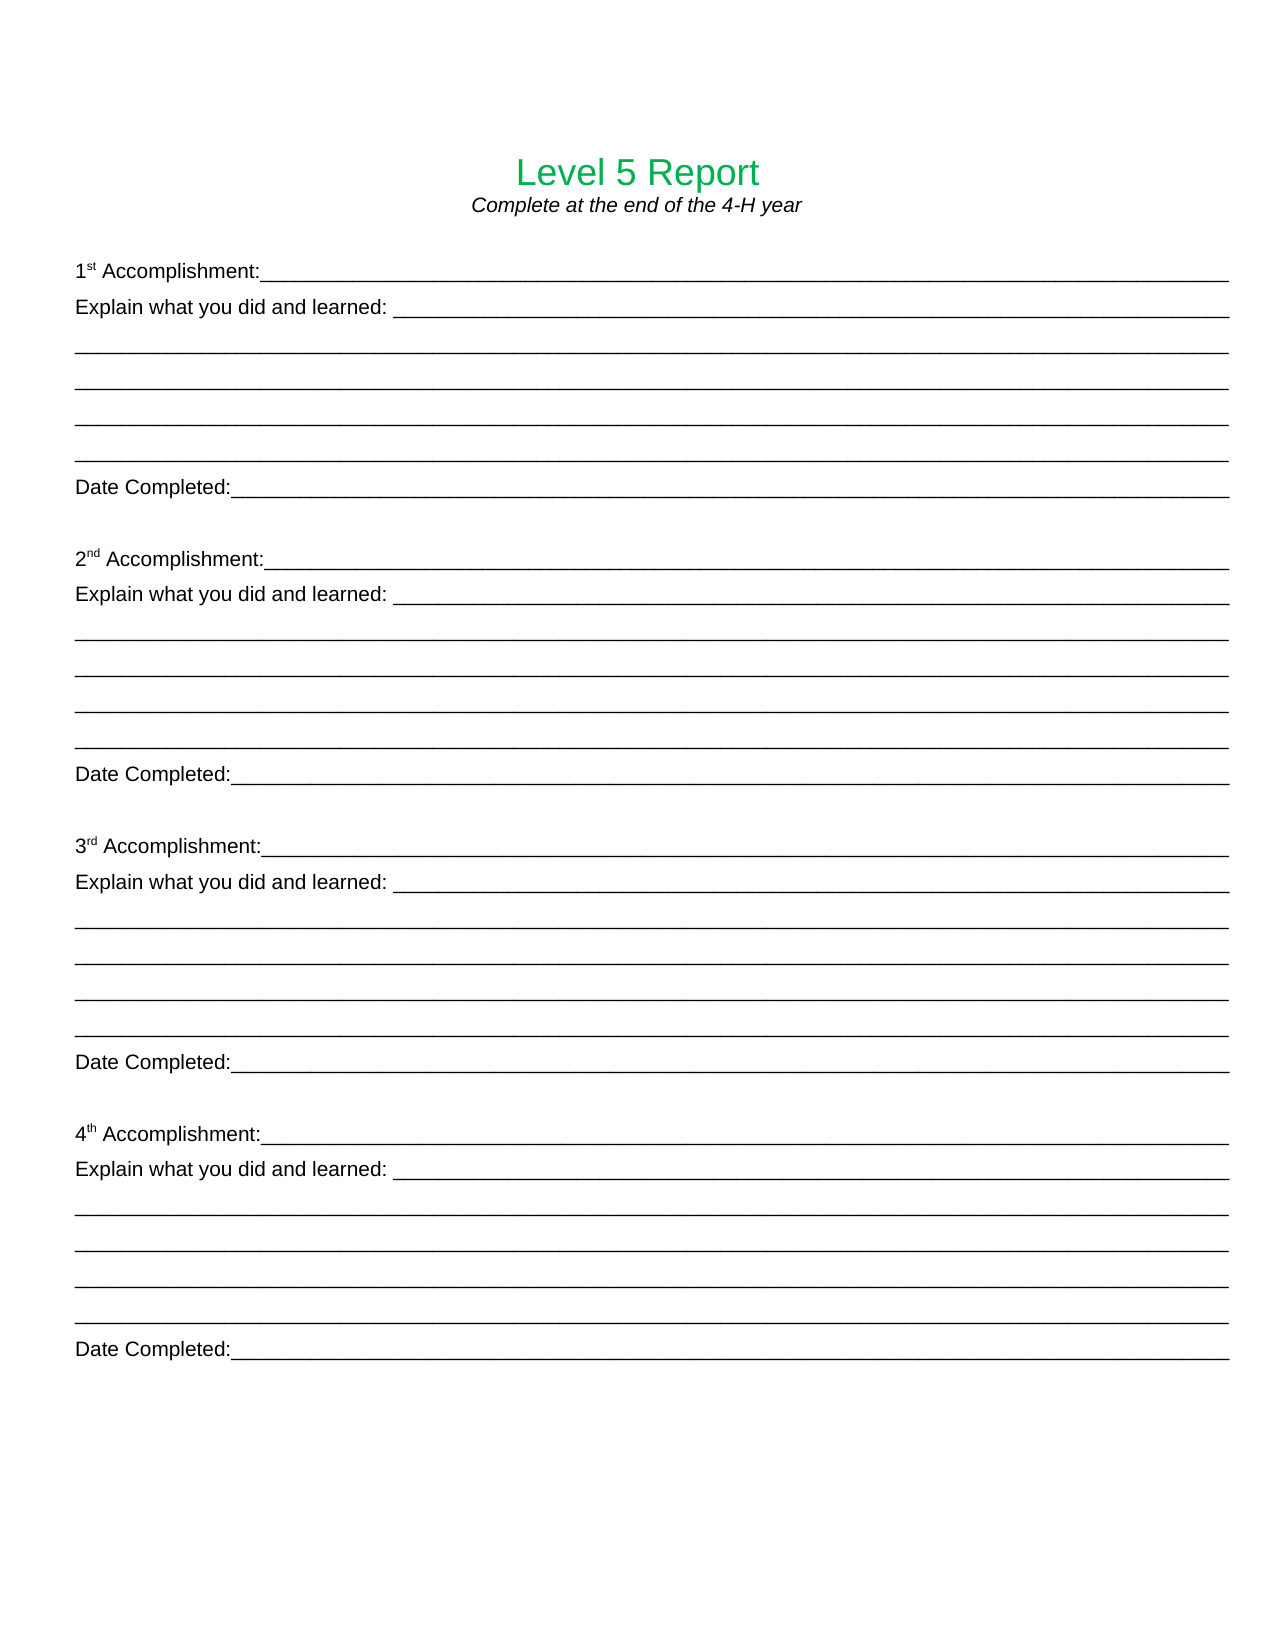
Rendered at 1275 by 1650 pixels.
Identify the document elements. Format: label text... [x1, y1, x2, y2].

text 1st Accomplishment: [75, 259, 1200, 283]
text Date Completed: [75, 762, 1200, 786]
text 3rd Accomplishment: [75, 834, 1200, 858]
text Explain what you did and learned: [75, 1157, 1200, 1181]
text Explain what you did and learned: [75, 870, 1200, 894]
text Date Completed: [75, 474, 1200, 498]
text Complete at the end of the 4-H year [75, 193, 1200, 217]
text 2nd Accomplishment: [75, 546, 1200, 570]
text 4th Accomplishment: [75, 1121, 1200, 1145]
text Date Completed: [75, 1337, 1200, 1361]
text Explain what you did and learned: [75, 582, 1200, 606]
text Explain what you did and learned: [75, 295, 1200, 319]
text Date Completed: [75, 1049, 1200, 1073]
subtitle Level 5 Report [75, 150, 1200, 193]
